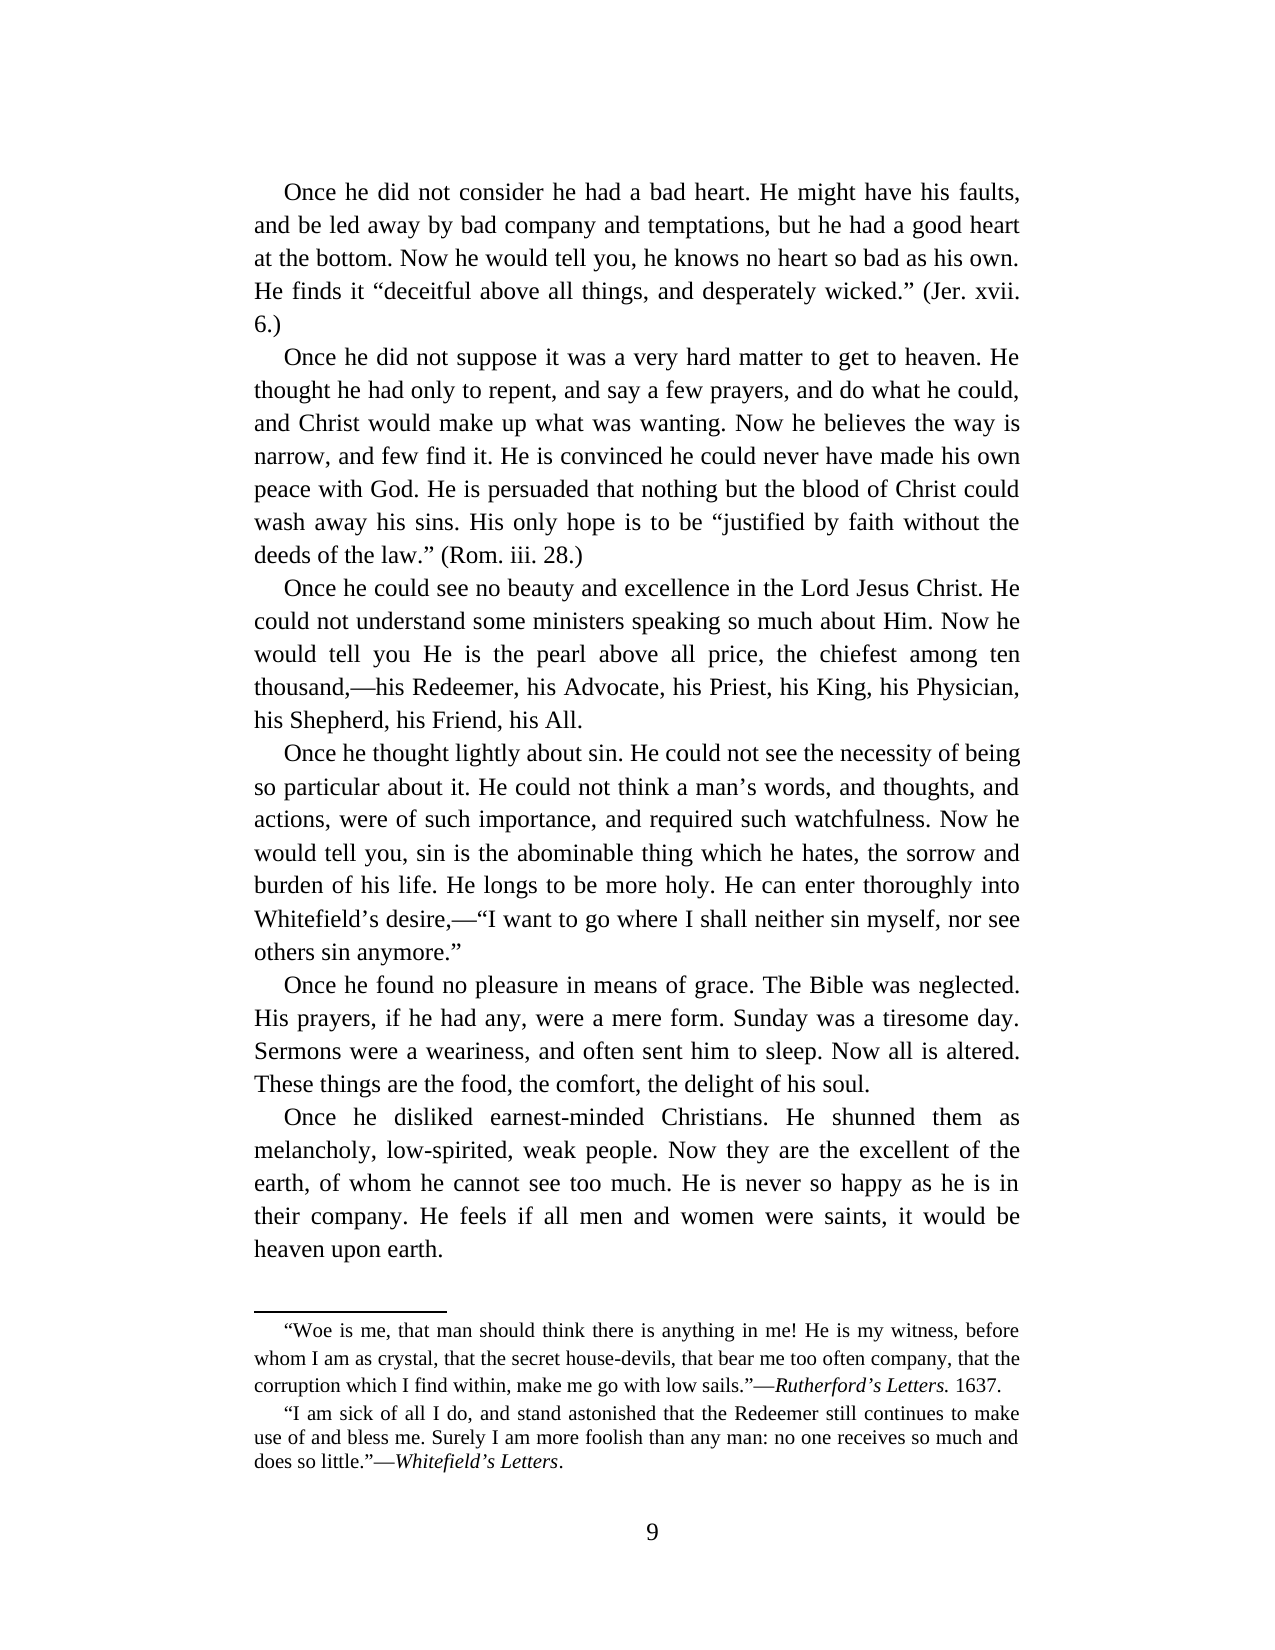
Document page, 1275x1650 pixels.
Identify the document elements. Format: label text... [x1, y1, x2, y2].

text Once he did not suppose it was a very hard matter to get to heaven. He thought he had only to repent, and say a few prayers, and do what he could, and Christ would make up what was wanting. Now he believes the way is narrow, and few find it. He is convinced he could never have made his own peace with God. He is persuaded that nothing but the blood of Christ could wash away his sins. His only hope is to be “justified by faith without the deeds of the law.” (Rom. iii. 28.) [254, 342, 1021, 569]
text Once he found no pleasure in means of grace. The Bible was neglected. His prayers, if he had any, were a mere form. Sunday was a tiresome day. Sermons were a weariness, and often sent him to sleep. Now all is altered. These things are the food, the comfort, the delight of his soul. [254, 970, 1021, 1097]
text Once he thought lightly about sin. He could not see the necessity of being so particular about it. He could not think a man’s words, and thoughts, and actions, were of such importance, and required such watchfulness. Now he would tell you, sin is the abominable thing which he hates, the sorrow and burden of his life. He longs to be more holy. He can enter thoroughly into Whitefield’s desire,—“I want to go where I shall neither sin myself, nor see others sin anymore.” [254, 738, 1021, 965]
text Once he did not consider he had a bad heart. He might have his faults, and be led away by bad company and temptations, but he had a good heart at the bottom. Now he would tell you, he knows no heart so bad as his own. He finds it “deceitful above all things, and desperately wicked.” (Jer. xvii. 6.) [254, 177, 1021, 338]
text Once he could see no beauty and excellence in the Lord Jesus Christ. He could not understand some ministers speaking so much about Him. Now he would tell you He is the pearl above all price, the chiefest among ten thousand,—his Redeemer, his Advocate, his Priest, his King, his Physician, his Shepherd, his Friend, his All. [254, 573, 1021, 734]
text Once he disliked earnest-minded Christians. He shunned them as melancholy, low-spirited, weak people. Now they are the excellent of the earth, of whom he cannot see too much. He is never so happy as he is in their company. He feels if all men and women were saints, it would be heaven upon earth. [254, 1102, 1021, 1263]
